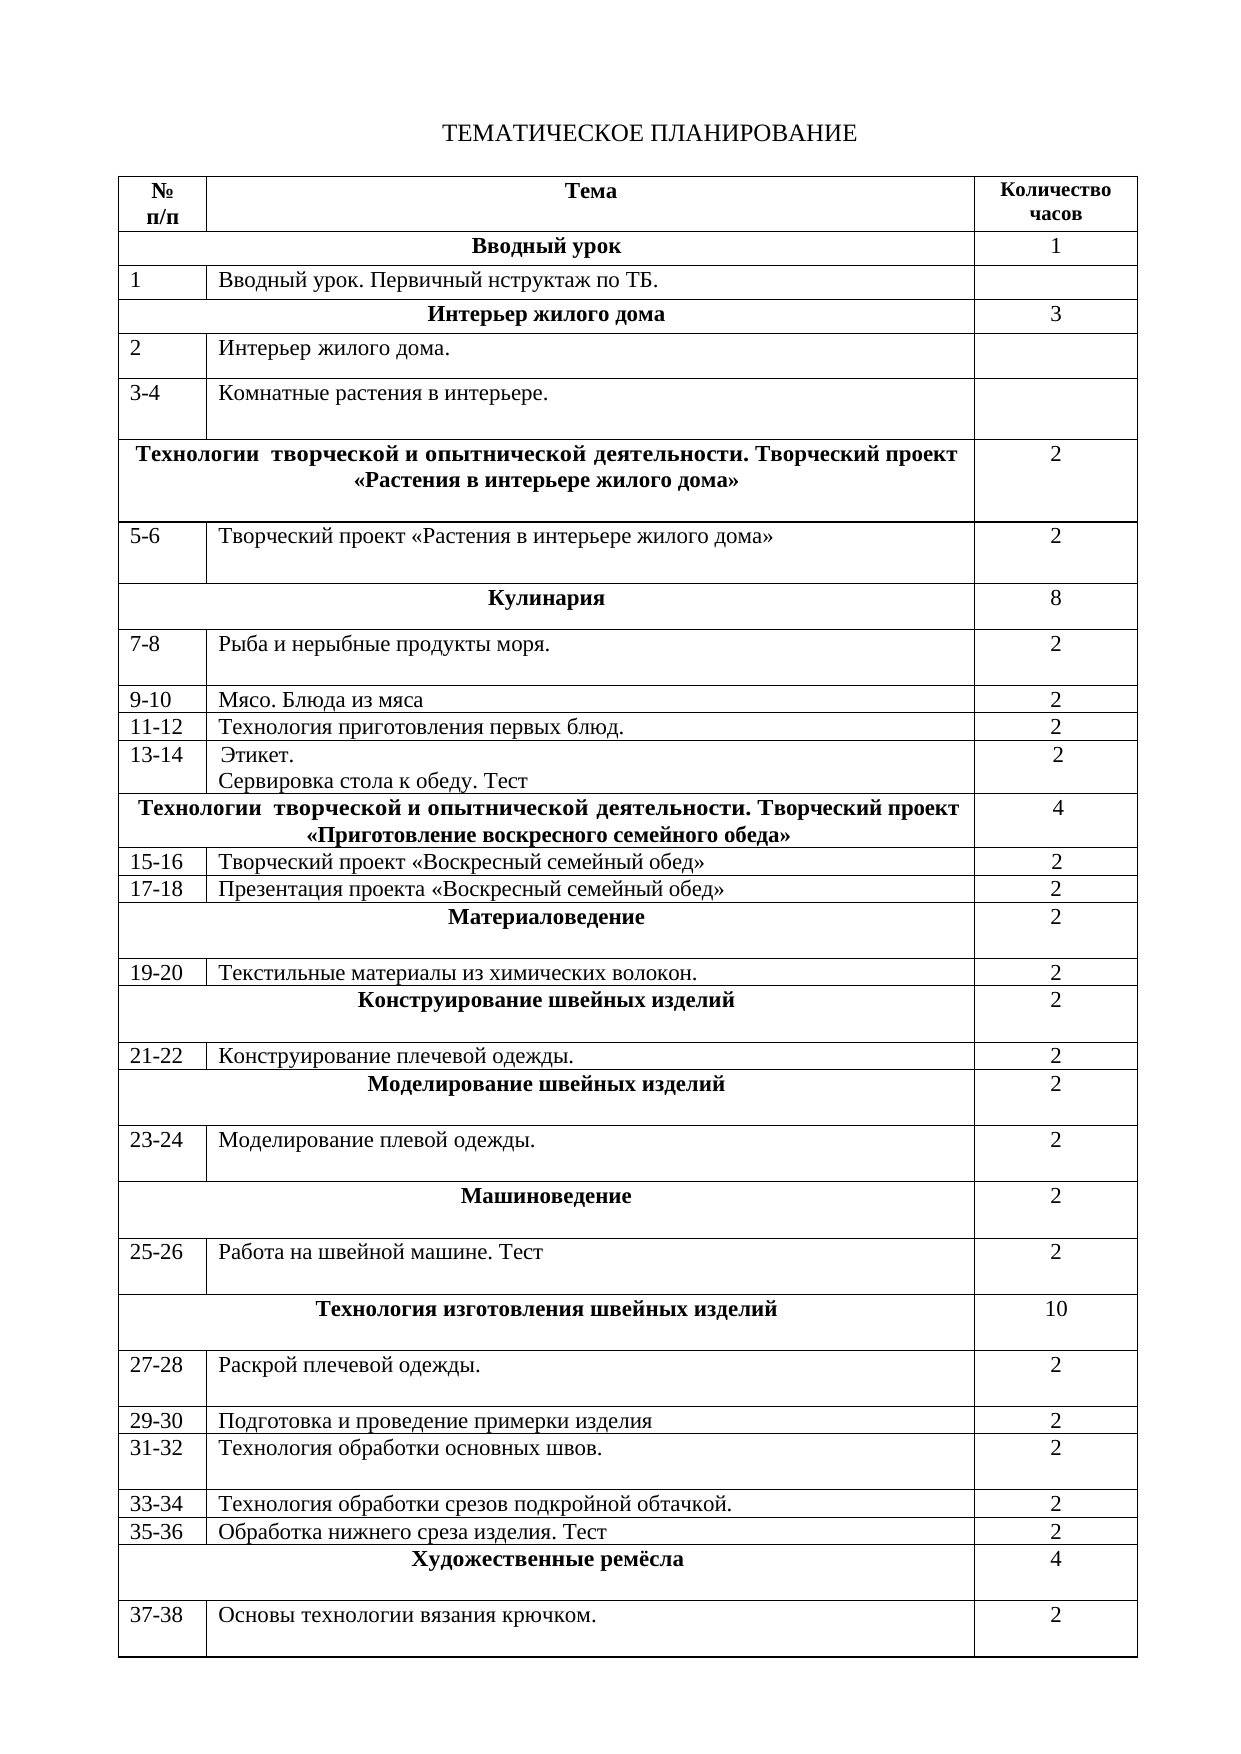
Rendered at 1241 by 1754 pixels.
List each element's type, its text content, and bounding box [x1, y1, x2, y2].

table_cell 2 [975, 876, 1137, 902]
table_cell Рыба и нерыбные продукты моря. [207, 630, 974, 685]
table_cell 2 [975, 1434, 1137, 1489]
table_cell 5-6 [119, 523, 206, 583]
table_header Количество часов [975, 177, 1137, 231]
table_cell 2 [975, 959, 1137, 985]
table_cell [975, 334, 1137, 378]
table_header Тема [207, 177, 974, 231]
table_cell 2 [975, 986, 1137, 1042]
table_cell Технологии творческой и опытнической деятельности. Творческий проект «Приготовление воскресного семейного обеда» [119, 794, 974, 847]
table_cell 2 [975, 440, 1137, 521]
table_cell 2 [975, 1518, 1137, 1544]
table_cell 13-14 [119, 741, 206, 793]
table_cell 2 [975, 1601, 1137, 1656]
table_cell 4 [975, 1545, 1137, 1600]
table_cell 15-16 [119, 848, 206, 874]
table_cell 2 [975, 1126, 1137, 1181]
table_cell Этикет. Сервировка стола к обеду. Тест [207, 741, 974, 793]
table_cell Моделирование плевой одежды. [207, 1126, 974, 1181]
table_cell 2 [975, 523, 1137, 583]
table_cell 2 [975, 1070, 1137, 1125]
table_cell Комнатные растения в интерьере. [207, 379, 974, 439]
table_cell Кулинария [119, 584, 974, 629]
table_cell Презентация проекта «Воскресный семейный обед» [207, 876, 974, 902]
table_cell Конструирование плечевой одежды. [207, 1043, 974, 1069]
table_cell 2 [975, 686, 1137, 712]
table_cell [975, 379, 1137, 439]
table_cell 23-24 [119, 1126, 206, 1181]
table_cell Обработка нижнего среза изделия. Тест [207, 1518, 974, 1544]
table_cell Материаловедение [119, 903, 974, 958]
table_cell Раскрой плечевой одежды. [207, 1351, 974, 1406]
table_cell Технология обработки срезов подкройной обтачкой. [207, 1490, 974, 1517]
table_cell 21-22 [119, 1043, 206, 1069]
table_cell Моделирование швейных изделий [119, 1070, 974, 1125]
table_cell Творческий проект «Растения в интерьере жилого дома» [207, 523, 974, 583]
table_cell Творческий проект «Воскресный семейный обед» [207, 848, 974, 874]
table_cell 2 [975, 903, 1137, 958]
table_cell 9-10 [119, 686, 206, 712]
table_cell Технология изготовления швейных изделий [119, 1295, 974, 1350]
table_cell Текстильные материалы из химических волокон. [207, 959, 974, 985]
table_cell 7-8 [119, 630, 206, 685]
table_cell 2 [975, 848, 1137, 874]
table_cell 37-38 [119, 1601, 206, 1656]
table_cell 1 [119, 266, 206, 299]
table_cell 3 [975, 300, 1137, 333]
table_cell 2 [119, 334, 206, 378]
table_cell Интерьер жилого дома [119, 300, 974, 333]
table_cell 4 [975, 794, 1137, 847]
table_cell 2 [975, 713, 1137, 739]
text ТЕМАТИЧЕСКОЕ ПЛАНИРОВАНИЕ [148, 118, 1152, 147]
table_cell Работа на швейной машине. Тест [207, 1239, 974, 1293]
table_cell [975, 266, 1137, 299]
table_cell 2 [975, 1351, 1137, 1406]
table_cell Конструирование швейных изделий [119, 986, 974, 1042]
table_cell 31-32 [119, 1434, 206, 1489]
table_cell 2 [975, 1490, 1137, 1517]
table_cell 2 [975, 1239, 1137, 1293]
table_cell 1 [975, 232, 1137, 265]
table_cell 10 [975, 1295, 1137, 1350]
table_cell Технология обработки основных швов. [207, 1434, 974, 1489]
table_cell Подготовка и проведение примерки изделия [207, 1407, 974, 1433]
table_cell 27-28 [119, 1351, 206, 1406]
table_cell Вводный урок [119, 232, 974, 265]
table_cell 2 [975, 741, 1137, 793]
table_cell 17-18 [119, 876, 206, 902]
table_cell Мясо. Блюда из мяса [207, 686, 974, 712]
table_cell Технология приготовления первых блюд. [207, 713, 974, 739]
table_cell Машиноведение [119, 1182, 974, 1237]
table_header № п/п [119, 177, 206, 231]
table_cell Художественные ремёсла [119, 1545, 974, 1600]
table_cell Вводный урок. Первичный нструктаж по ТБ. [207, 266, 974, 299]
table_cell Технологии творческой и опытнической деятельности. Творческий проект «Растения в интерьере жилого дома» [119, 440, 974, 521]
table_cell 8 [975, 584, 1137, 629]
table_cell 3-4 [119, 379, 206, 439]
table_cell 2 [975, 630, 1137, 685]
table_cell 11-12 [119, 713, 206, 739]
table_cell 2 [975, 1043, 1137, 1069]
table_cell 35-36 [119, 1518, 206, 1544]
table_cell 29-30 [119, 1407, 206, 1433]
table_cell Основы технологии вязания крючком. [207, 1601, 974, 1656]
table_cell Интерьер жилого дома. [207, 334, 974, 378]
table_cell 19-20 [119, 959, 206, 985]
table_cell 25-26 [119, 1239, 206, 1293]
table_cell 2 [975, 1407, 1137, 1433]
table_cell 2 [975, 1182, 1137, 1237]
table_cell 33-34 [119, 1490, 206, 1517]
